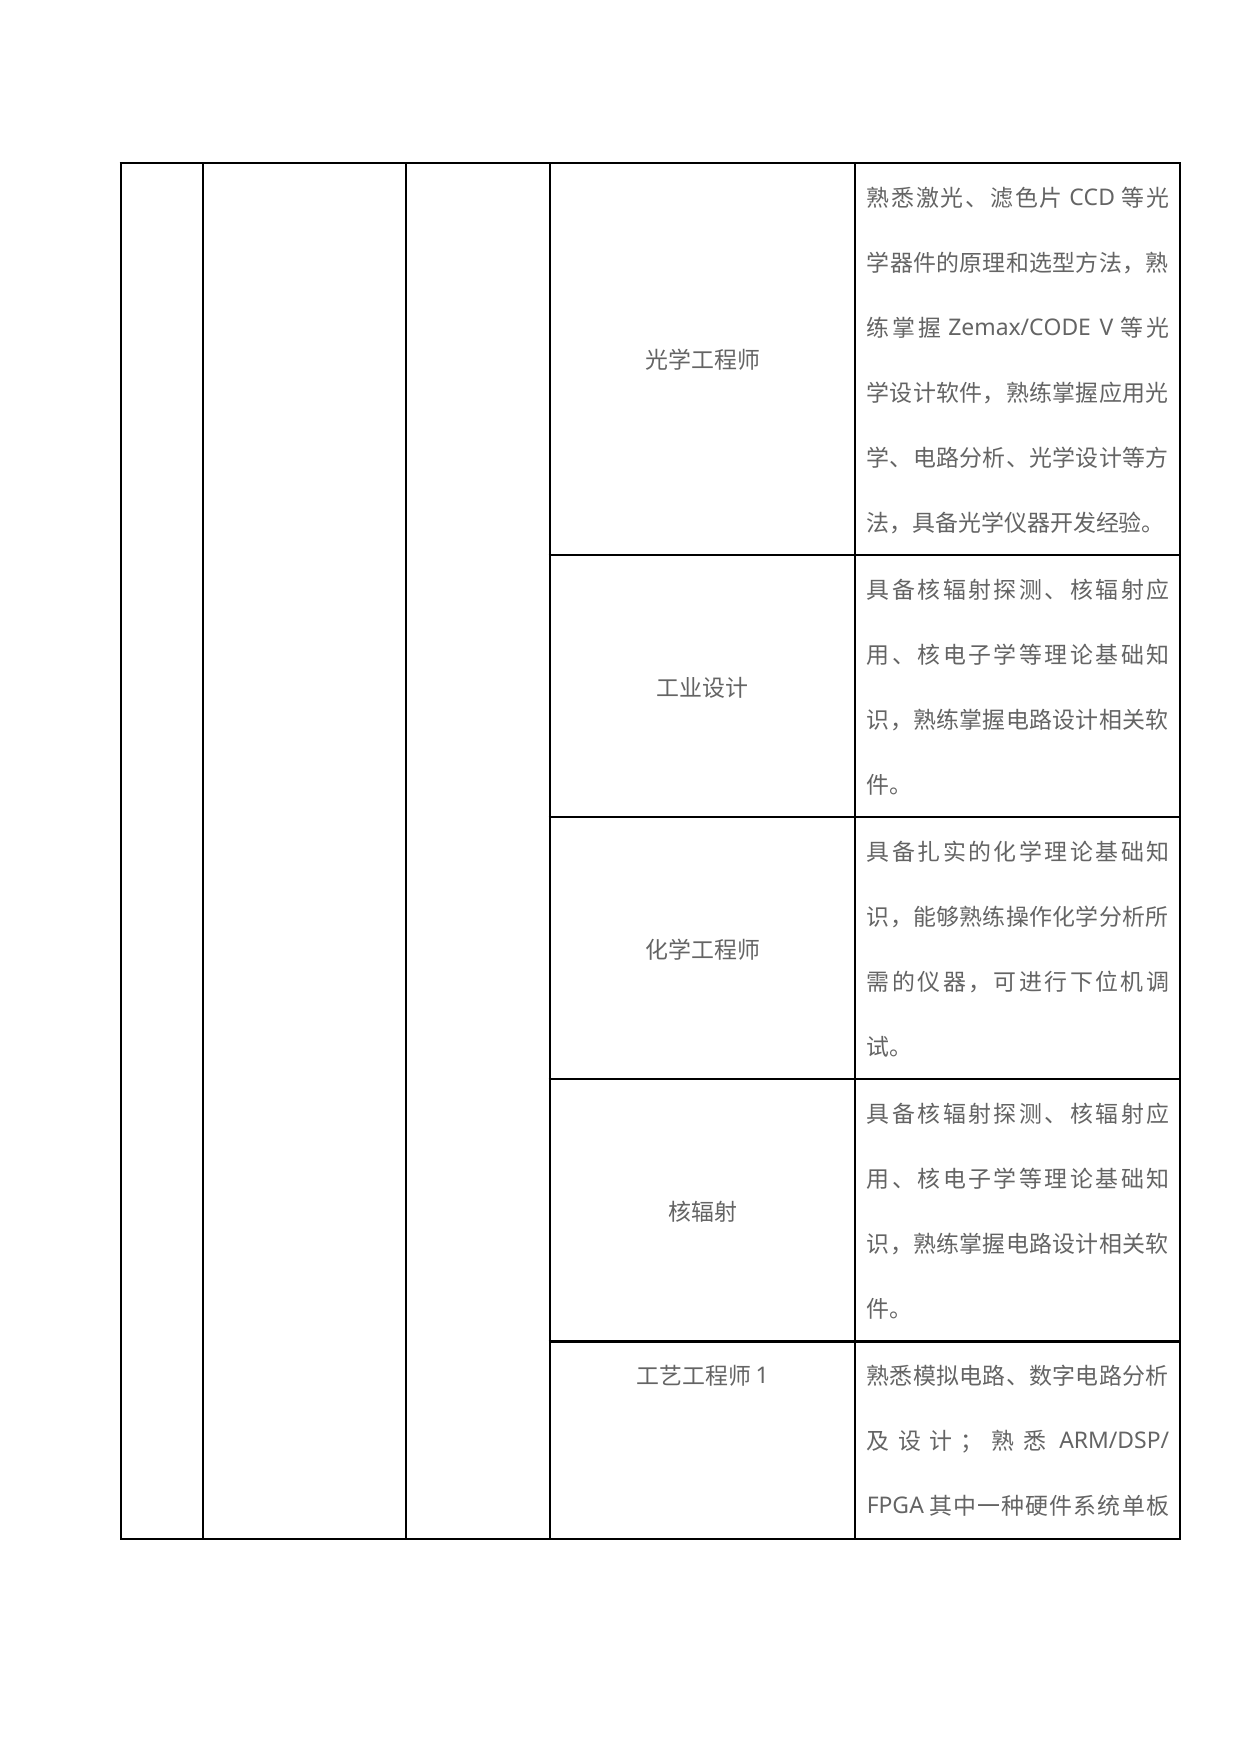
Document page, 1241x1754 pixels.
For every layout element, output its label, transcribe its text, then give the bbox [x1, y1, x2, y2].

table_cell 工业设计 [551, 556, 854, 816]
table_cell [856, 1343, 1179, 1537]
table_cell 具备核辐射探测、核辐射应用、核电子学等理论基础知识，熟练掌握电路设计相关软件。 [856, 1080, 1179, 1340]
table_cell 核辐射 [551, 1080, 854, 1340]
table_cell 具备核辐射探测、核辐射应用、核电子学等理论基础知识，熟练掌握电路设计相关软件。 [856, 556, 1179, 816]
table_cell 化学工程师 [551, 818, 854, 1078]
table_cell 具备扎实的化学理论基础知识，能够熟练操作化学分析所需的仪器，可进行下位机调试。 [856, 818, 1179, 1078]
table_cell 光学工程师 [551, 164, 854, 554]
table_cell 熟悉激光、滤色片CCD等光学器件的原理和选型方法，熟练掌握Zemax/CODE V等光学设计软件，熟练掌握应用光学、电路分析、光学设计等方法，具备光学仪器开发经验。 [856, 164, 1179, 554]
table_cell 工艺工程师1 [551, 1343, 854, 1537]
